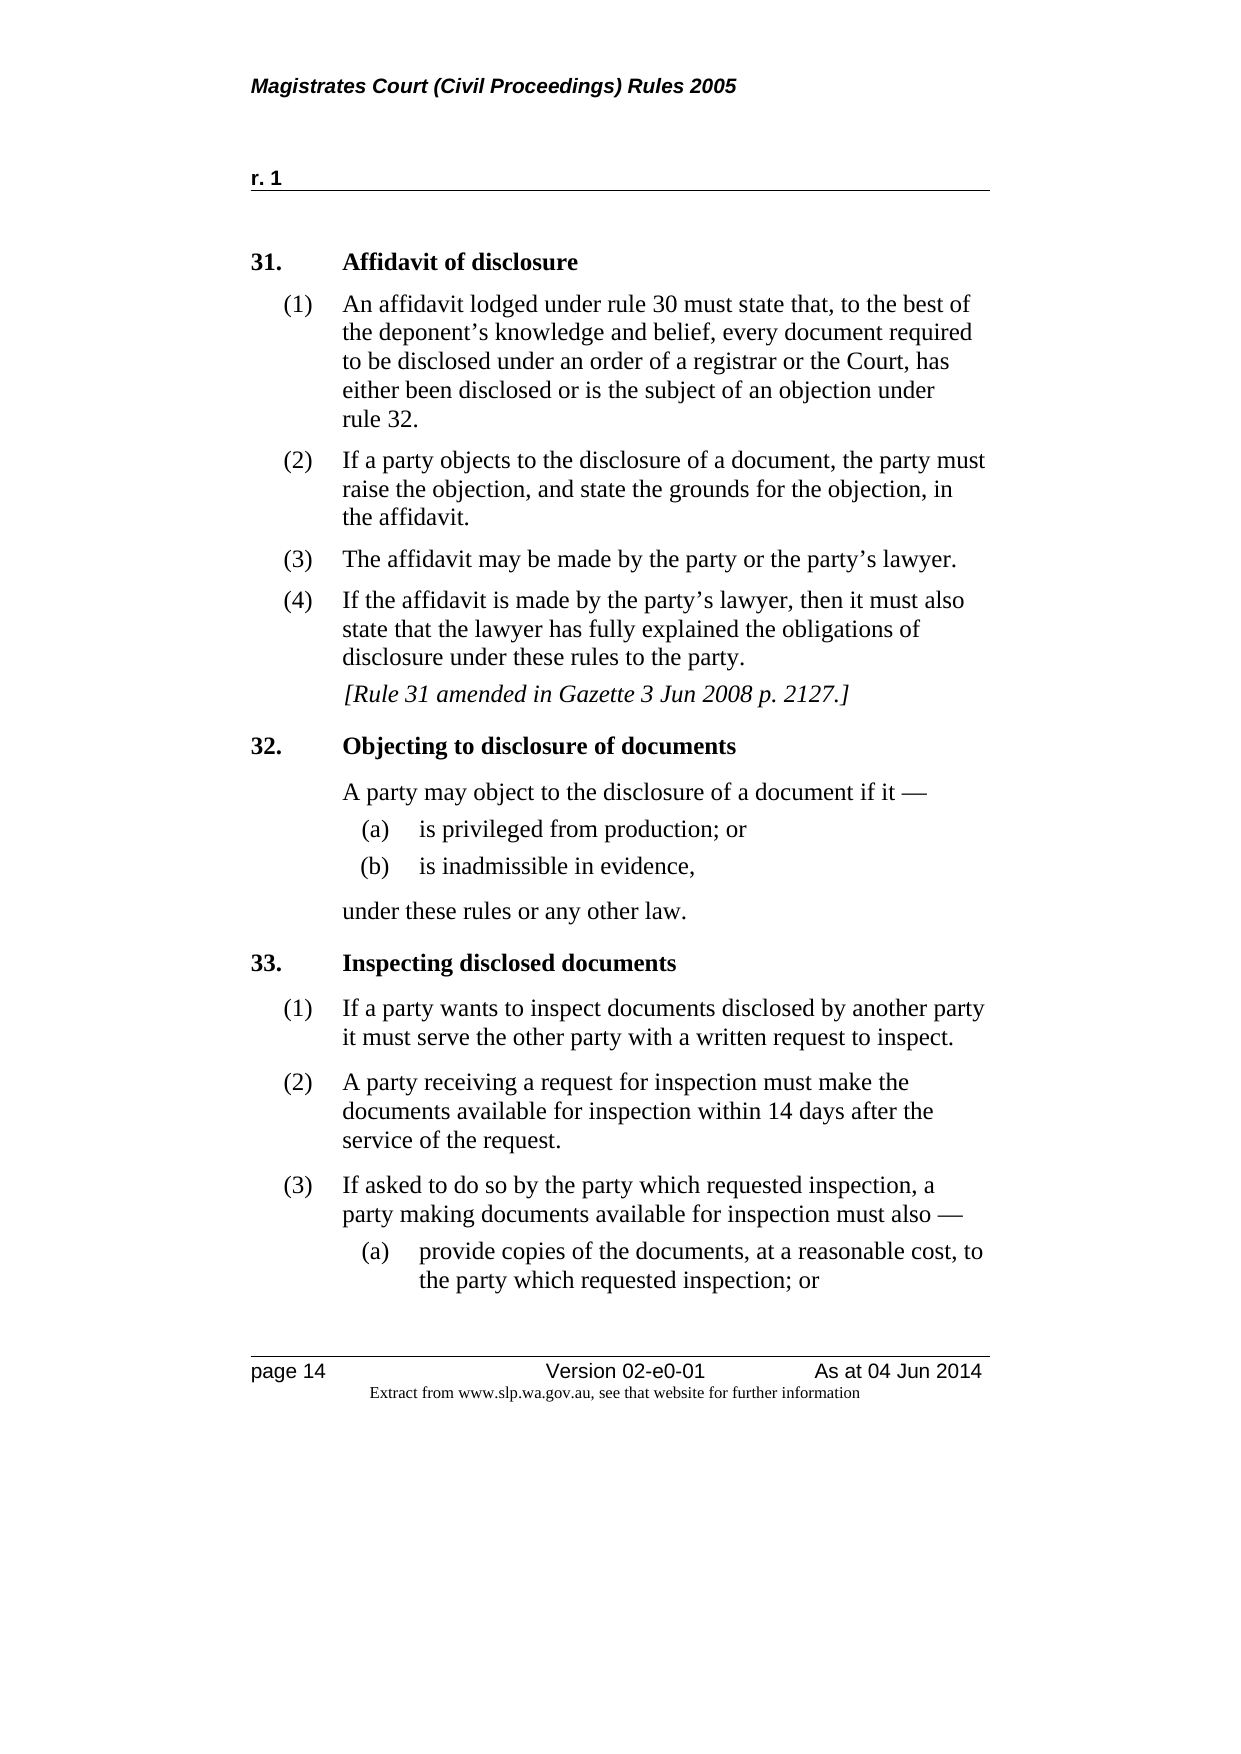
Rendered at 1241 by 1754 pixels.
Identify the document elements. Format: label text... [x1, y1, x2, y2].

text (4) If the affidavit is made by the party’s lawyer, then it must also state that the lawyer has fully explained the obligations of disclosure under these rules to the party. [251, 585, 990, 671]
text (a) is privileged from production; or [251, 814, 990, 842]
text A party may object to the disclosure of a document if it — [251, 777, 990, 805]
text (2) If a party objects to the disclosure of a document, the party must raise the objection, and state the grounds for the objection, in the affidavit. [251, 445, 990, 531]
text (a) provide copies of the documents, at a reasonable cost, to the party which requested inspection; or [251, 1236, 990, 1294]
text (2) A party receiving a request for inspection must make the documents available for inspection within 14 days after the service of the request. [251, 1067, 990, 1154]
text (b) is inadmissible in evidence, [251, 851, 990, 879]
text (1) An affidavit lodged under rule 30 must state that, to the best of the deponent’s knowledge and belief, every document required to be disclosed under an order of a registrar or the Court, has either been disclosed or is the subject of an objection under rule 32. [251, 289, 990, 432]
text (1) If a party wants to inspect documents disclosed by another party it must serve the other party with a written request to inspect. [251, 993, 990, 1051]
text (3) The affidavit may be made by the party or the party’s lawyer. [251, 544, 990, 572]
text [Rule 31 amended in Gazette 3 Jun 2008 p. 2127.] [251, 679, 990, 708]
text (3) If asked to do so by the party which requested inspection, a party making documents available for inspection must also — [251, 1170, 990, 1228]
subtitle 32. Objecting to disclosure of documents [251, 731, 990, 760]
subtitle 31. Affidavit of disclosure [251, 247, 990, 276]
subtitle 33. Inspecting disclosed documents [251, 948, 990, 977]
text under these rules or any other law. [251, 896, 990, 925]
